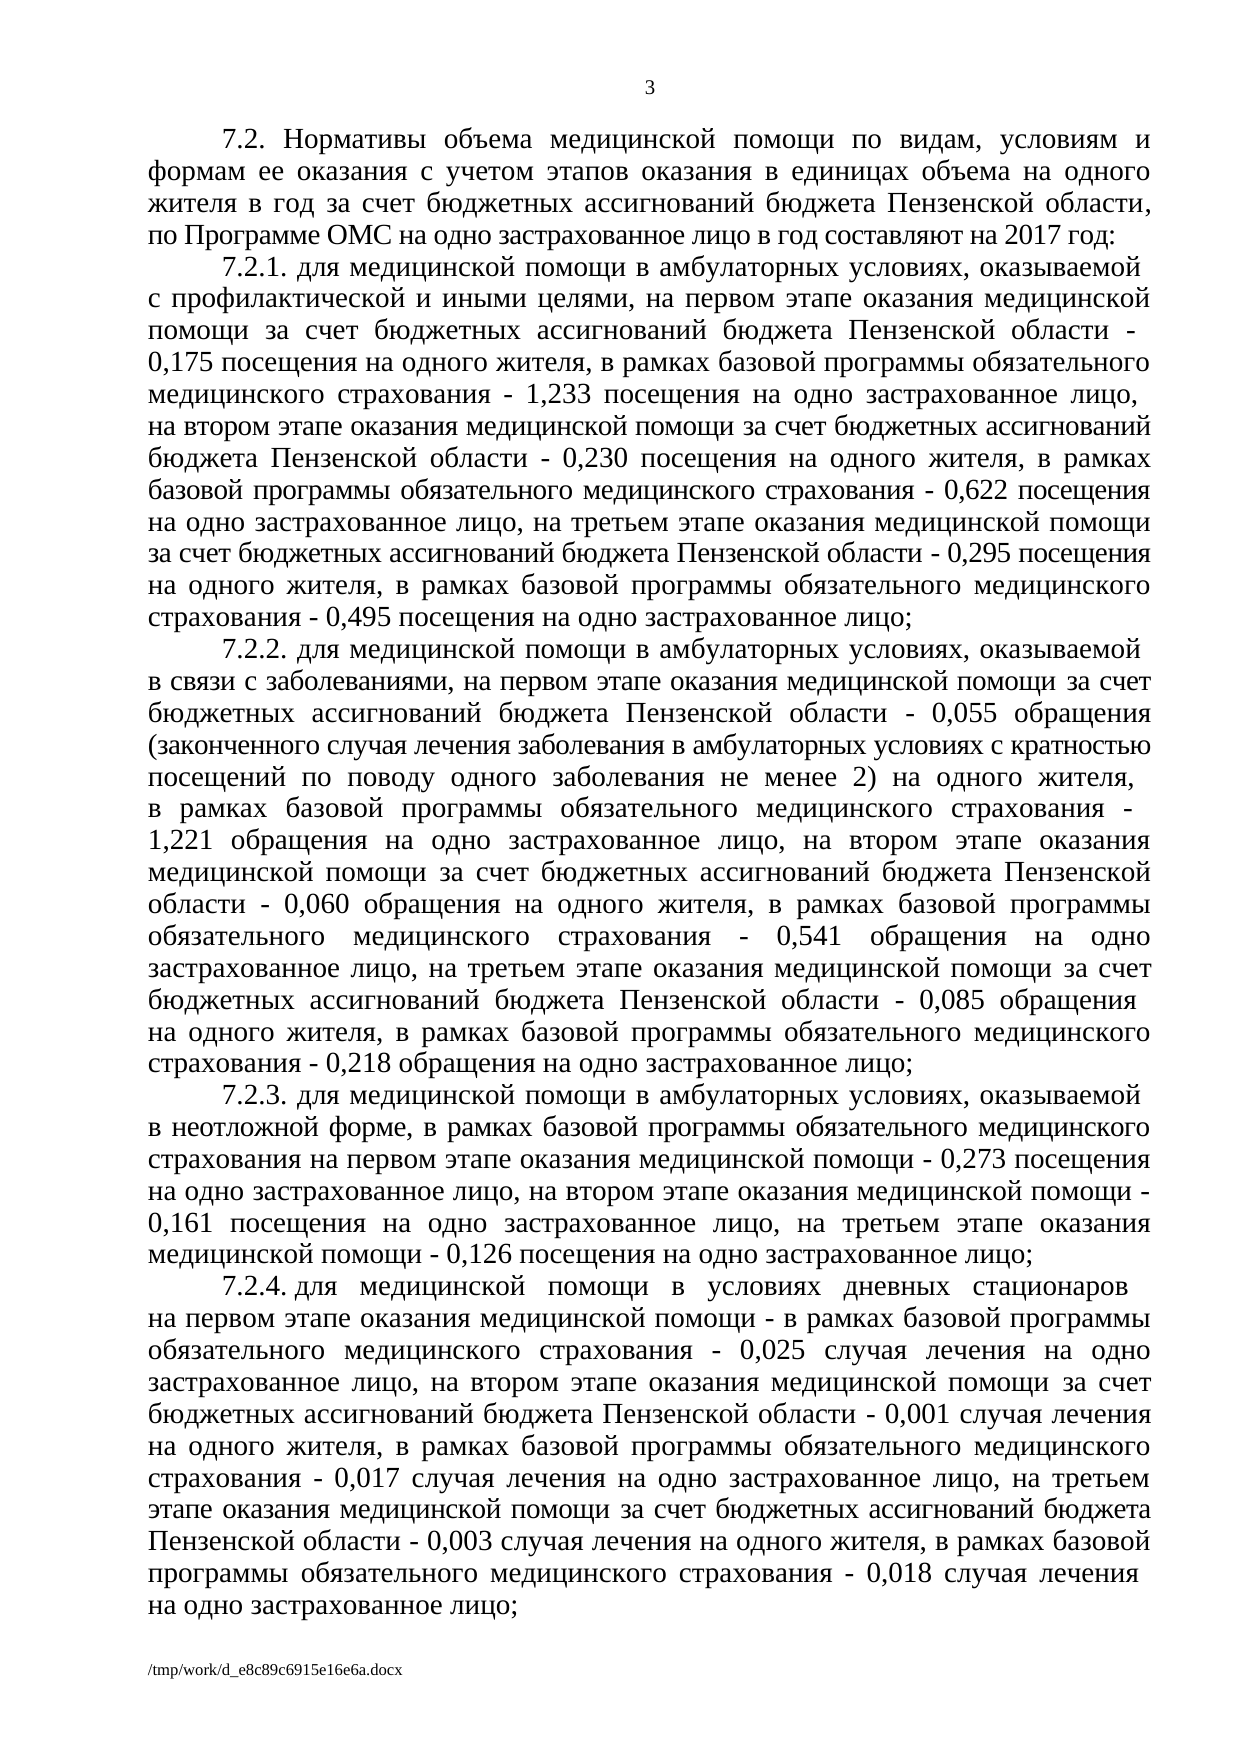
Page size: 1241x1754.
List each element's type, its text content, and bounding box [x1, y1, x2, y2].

text 7.2.3. для медицинской помощи в амбулаторных условиях, оказываемой в неотложной форме, в рамках базовой программы обязательного медицинского страхования на первом этапе оказания медицинской помощи - 0,273 посещения на одно застрахованное лицо, на втором этапе оказания медицинской помощи - 0,161 посещения на одно застрахованное лицо, на третьем этапе оказания медицинской помощи - 0,126 посещения на одно застрахованное лицо; [148, 1079, 1152, 1270]
text 7.2.2. для медицинской помощи в амбулаторных условиях, оказываемой в связи с заболеваниями, на первом этапе оказания медицинской помощи за счет бюджетных ассигнований бюджета Пензенской области - 0,055 обращения (законченного случая лечения заболевания в амбулаторных условиях с кратностью посещений по поводу одного заболевания не менее 2) на одного жителя, в рамках базовой программы обязательного медицинского страхования - 1,221 обращения на одно застрахованное лицо, на втором этапе оказания медицинской помощи за счет бюджетных ассигнований бюджета Пензенской области - 0,060 обращения на одного жителя, в рамках базовой программы обязательного медицинского страхования - 0,541 обращения на одно застрахованное лицо, на третьем этапе оказания медицинской помощи за счет бюджетных ассигнований бюджета Пензенской области - 0,085 обращения на одного жителя, в рамках базовой программы обязательного медицинского страхования - 0,218 обращения на одно застрахованное лицо; [148, 633, 1152, 1079]
text 7.2.4. для медицинской помощи в условиях дневных стационаров на первом этапе оказания медицинской помощи - в рамках базовой программы обязательного медицинского страхования - 0,025 случая лечения на одно застрахованное лицо, на втором этапе оказания медицинской помощи за счет бюджетных ассигнований бюджета Пензенской области - 0,001 случая лечения на одного жителя, в рамках базовой программы обязательного медицинского страхования - 0,017 случая лечения на одно застрахованное лицо, на третьем этапе оказания медицинской помощи за счет бюджетных ассигнований бюджета Пензенской области - 0,003 случая лечения на одного жителя, в рамках базовой программы обязательного медицинского страхования - 0,018 случая лечения на одно застрахованное лицо; [148, 1270, 1152, 1621]
text 7.2.1. для медицинской помощи в амбулаторных условиях, оказываемой с профилактической и иными целями, на первом этапе оказания медицинской помощи за счет бюджетных ассигнований бюджета Пензенской области - 0,175 посещения на одного жителя, в рамках базовой программы обязательного медицинского страхования - 1,233 посещения на одно застрахованное лицо, на втором этапе оказания медицинской помощи за счет бюджетных ассигнований бюджета Пензенской области - 0,230 посещения на одного жителя, в рамках базовой программы обязательного медицинского страхования - 0,622 посещения на одно застрахованное лицо, на третьем этапе оказания медицинской помощи за счет бюджетных ассигнований бюджета Пензенской области - 0,295 посещения на одного жителя, в рамках базовой программы обязательного медицинского страхования - 0,495 посещения на одно застрахованное лицо; [148, 251, 1152, 633]
text 7.2. Нормативы объема медицинской помощи по видам, условиям и формам ее оказания с учетом этапов оказания в единицах объема на одного жителя в год за счет бюджетных ассигнований бюджета Пензенской области, по Программе ОМС на одно застрахованное лицо в год составляют на 2017 год: [148, 123, 1152, 251]
